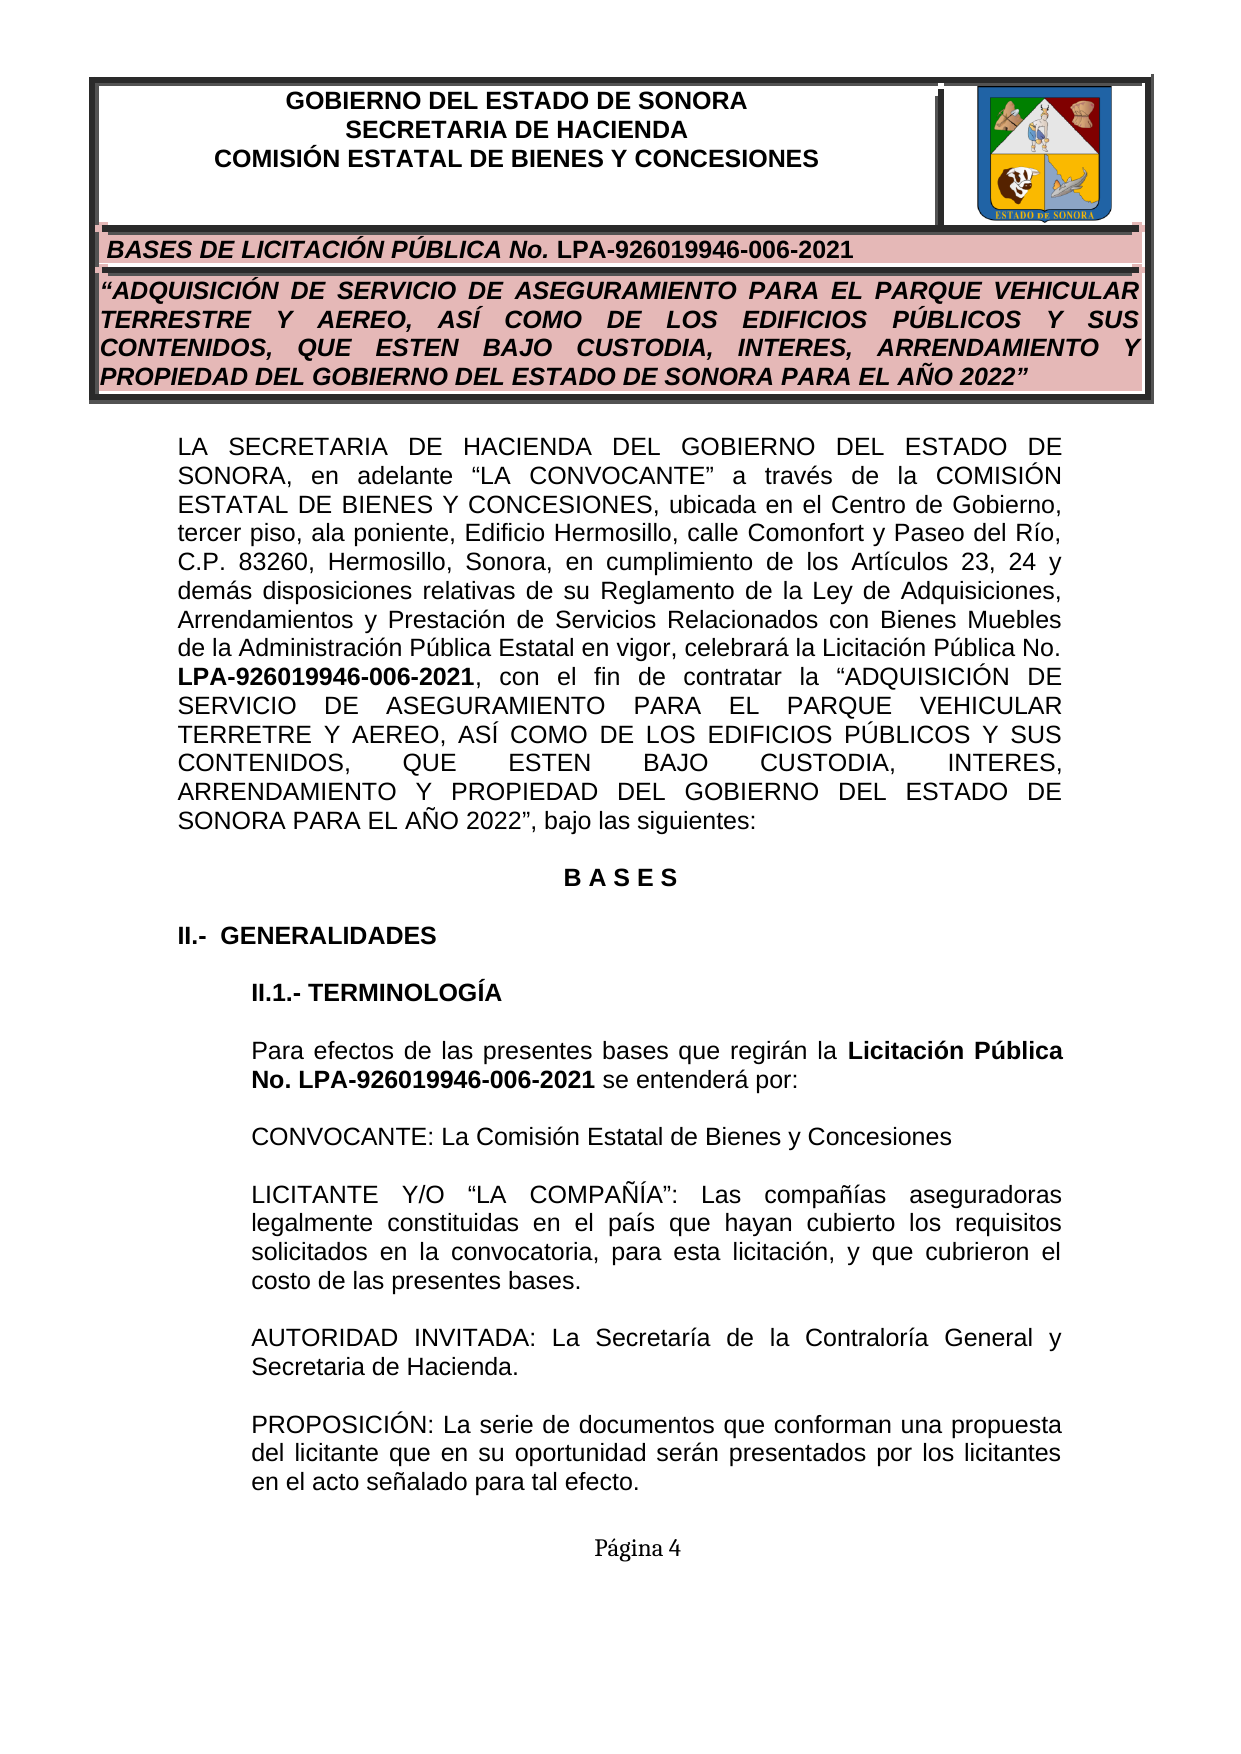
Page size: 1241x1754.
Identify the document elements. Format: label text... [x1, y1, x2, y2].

text AUTORIDAD INVITADA: La Secretaría de la Contraloría General y Secretaria de Hacienda. [177, 1323, 1063, 1381]
text CONVOCANTE: La Comisión Estatal de Bienes y Concesiones [177, 1122, 1063, 1151]
text II.1.- TERMINOLOGÍA [177, 978, 1063, 1007]
text LA SECRETARIA DE HACIENDA DEL GOBIERNO DEL ESTADO DE SONORA, en adelante “LA CONVOCANTE” a través de la COMISIÓN ESTATAL DE BIENES Y CONCESIONES, ubicada en el Centro de Gobierno, tercer piso, ala poniente, Edificio Hermosillo, calle Comonfort y Paseo del Río, C.P. 83260, Hermosillo, Sonora, en cumplimiento de los Artículos 23, 24 y demás disposiciones relativas de su Reglamento de la Ley de Adquisiciones, Arrendamientos y Prestación de Servicios Relacionados con Bienes Muebles de la Administración Pública Estatal en vigor, celebrará la Licitación Pública No. LPA-926019946-006-2021, con el fin de contratar la “ADQUISICIÓN DE SERVICIO DE ASEGURAMIENTO PARA EL PARQUE VEHICULAR TERRETRE Y AEREO, ASÍ COMO DE LOS EDIFICIOS PÚBLICOS Y SUS CONTENIDOS, QUE ESTEN BAJO CUSTODIA, INTERES, ARRENDAMIENTO Y PROPIEDAD DEL GOBIERNO DEL ESTADO DE SONORA PARA EL AÑO 2022”, bajo las siguientes: [177, 432, 1063, 835]
subtitle II.- GENERALIDADES [177, 921, 1063, 950]
text PROPOSICIÓN: La serie de documentos que conforman una propuesta del licitante que en su oportunidad serán presentados por los licitantes en el acto señalado para tal efecto. [251, 1410, 1063, 1496]
text Para efectos de las presentes bases que regirán la Licitación Pública No. LPA-926019946-006-2021 se entenderá por: [251, 1036, 1063, 1093]
picture [977, 86, 1112, 223]
text LICITANTE Y/O “LA COMPAÑÍA”: Las compañías aseguradoras legalmente constituidas en el país que hayan cubierto los requisitos solicitados en la convocatoria, para esta licitación, y que cubrieron el costo de las presentes bases. [251, 1180, 1063, 1295]
text B A S E S [177, 863, 1063, 892]
